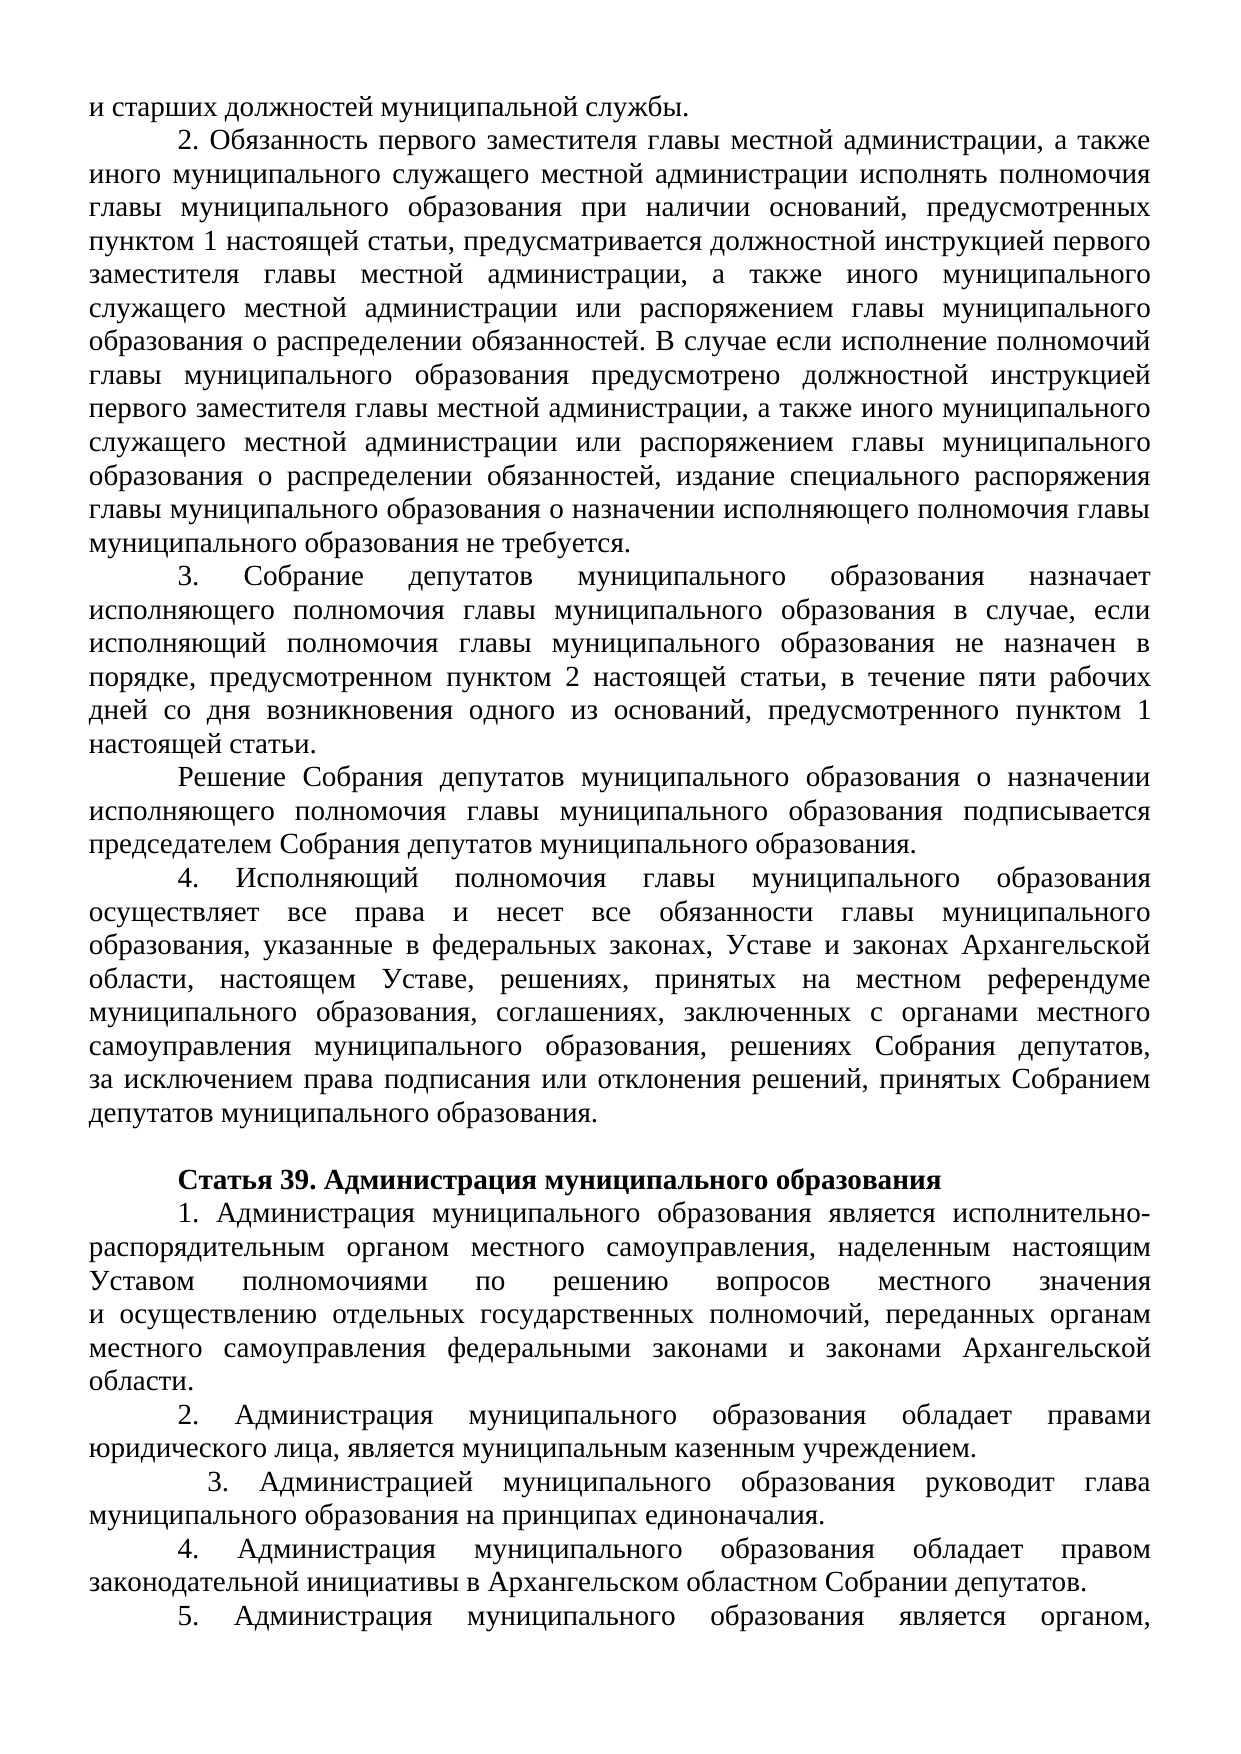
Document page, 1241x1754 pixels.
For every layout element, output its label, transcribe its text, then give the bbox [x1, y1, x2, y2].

text Решение Собрания депутатов муниципального образования о назначении исполняющего полномочия главы муниципального образования подписывается председателем Собрания депутатов муниципального образования. [89, 759, 1152, 860]
text 1. Администрация муниципального образования является исполнительно-распорядительным органом местного самоуправления, наделенным настоящим Уставом полномочиями по решению вопросов местного значения и осуществлению отдельных государственных полномочий, переданных органам местного самоуправления федеральными законами и законами Архангельской области. [89, 1196, 1152, 1397]
text 3. Администрацией муниципального образования руководит глава муниципального образования на принципах единоначалия. [89, 1464, 1152, 1531]
text 3. Собрание депутатов муниципального образования назначает исполняющего полномочия главы муниципального образования в случае, если исполняющий полномочия главы муниципального образования не назначен в порядке, предусмотренном пунктом 2 настоящей статьи, в течение пяти рабочих дней со дня возникновения одного из оснований, предусмотренного пунктом 1 настоящей статьи. [89, 558, 1152, 759]
text 2. Обязанность первого заместителя главы местной администрации, а также иного муниципального служащего местной администрации исполнять полномочия главы муниципального образования при наличии оснований, предусмотренных пунктом 1 настоящей статьи, предусматривается должностной инструкцией первого заместителя главы местной администрации, а также иного муниципального служащего местной администрации или распоряжением главы муниципального образования о распределении обязанностей. В случае если исполнение полномочий главы муниципального образования предусмотрено должностной инструкцией первого заместителя главы местной администрации, а также иного муниципального служащего местной администрации или распоряжением главы муниципального образования о распределении обязанностей, издание специального распоряжения главы муниципального образования о назначении исполняющего полномочия главы муниципального образования не требуется. [89, 122, 1152, 558]
text 4. Исполняющий полномочия главы муниципального образования осуществляет все права и несет все обязанности главы муниципального образования, указанные в федеральных законах, Уставе и законах Архангельской области, настоящем Уставе, решениях, принятых на местном референдуме муниципального образования, соглашениях, заключенных с органами местного самоуправления муниципального образования, решениях Собрания депутатов, за исключением права подписания или отклонения решений, принятых Собранием депутатов муниципального образования. [89, 860, 1152, 1128]
text 4. Администрация муниципального образования обладает правом законодательной инициативы в Архангельском областном Собрании депутатов. [89, 1531, 1152, 1598]
text Статья 39. Администрация муниципального образования [89, 1162, 1152, 1196]
text 2. Администрация муниципального образования обладает правами юридического лица, является муниципальным казенным учреждением. [89, 1397, 1152, 1464]
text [89, 89, 1152, 122]
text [89, 1598, 1152, 1632]
